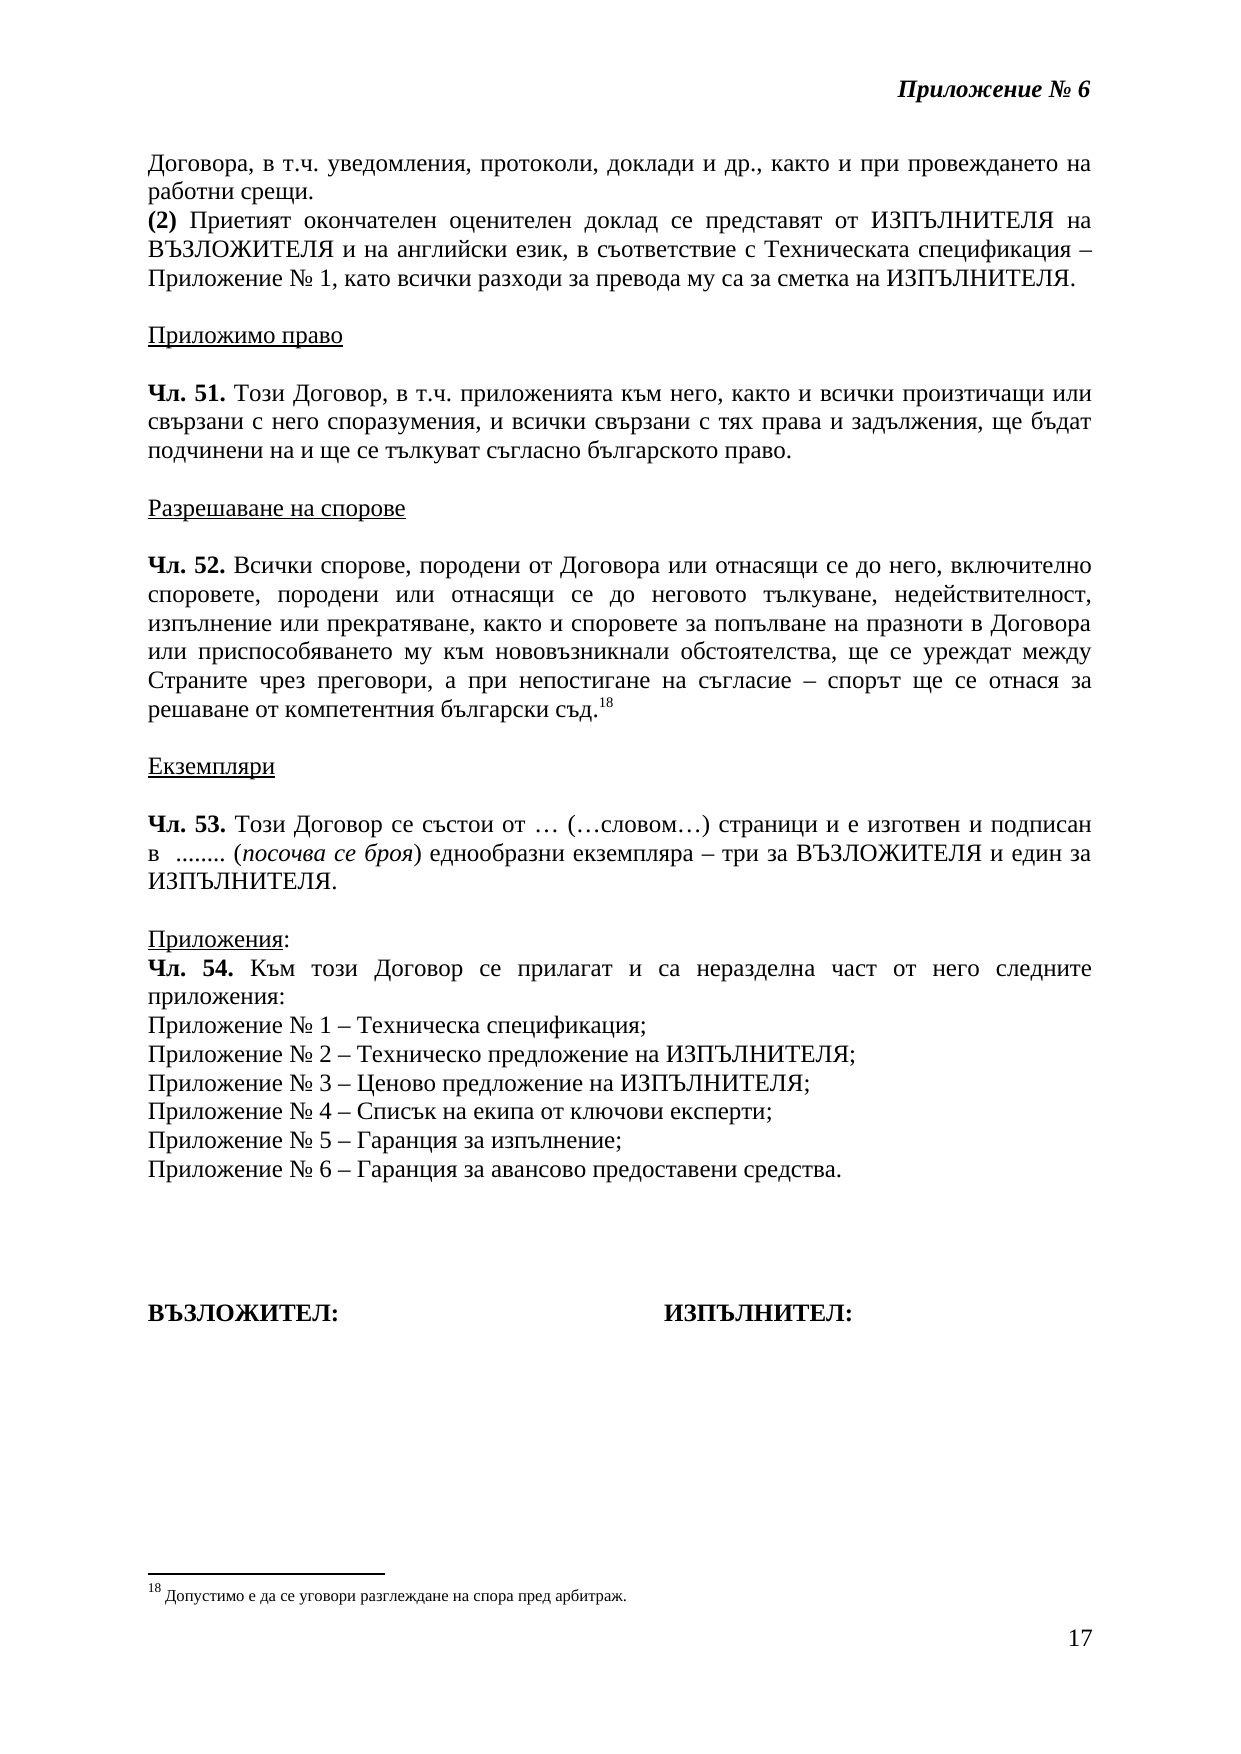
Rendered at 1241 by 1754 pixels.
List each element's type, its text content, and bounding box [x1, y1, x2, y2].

text Приложение № 5 – Гаранция за изпълнение; [148, 1125, 1093, 1154]
text Приложение № 1 – Техническа спецификация; [148, 1010, 1093, 1039]
text Разрешаване на спорове [148, 493, 1093, 521]
text Чл. 52. Всички спорове, породени от Договора или отнасящи се до него, включително споровете, породени или отнасящи се до неговото тълкуване, недействителност, изпълнение или прекратяване, както и споровете за попълване на празноти в Договора или приспособяването му към нововъзникнали обстоятелства, ще се уреждат между Страните чрез преговори, а при непостигане на съгласие – спорът ще се отнася за решаване от компетентния български съд. [148, 550, 1093, 723]
text Приложение № 4 – Списък на екипа от ключови експерти; [148, 1096, 1093, 1125]
text Приложения: [148, 924, 1093, 953]
text Приложимо право [148, 320, 1093, 349]
text ВЪЗЛОЖИТЕЛ: ИЗПЪЛНИТЕЛ: [148, 1298, 1093, 1326]
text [148, 148, 1093, 205]
text Чл. 54. Към този Договор се прилагат и са неразделна част от него следните приложения: [148, 953, 1093, 1010]
text (2) Приетият окончателен оценителен доклад се представят от ИЗПЪЛНИТЕЛЯ на ВЪЗЛОЖИТЕЛЯ и на английски език, в съответствие с Техническата спецификация – Приложение № 1, като всички разходи за превода му са за сметка на ИЗПЪЛНИТЕЛЯ. [148, 205, 1093, 291]
text Приложение № 2 – Техническо предложение на ИЗПЪЛНИТЕЛЯ; [148, 1039, 1093, 1068]
text Чл. 51. Този Договор, в т.ч. приложенията към него, както и всички произтичащи или свързани с него споразумения, и всички свързани с тях права и задължения, ще бъдат подчинени на и ще се тълкуват съгласно българското право. [148, 378, 1093, 464]
text Чл. 53. Този Договор се състои от … (…словом…) страници и е изготвен и подписан в ........ (посочва се броя) еднообразни екземпляра – три за ВЪЗЛОЖИТЕЛЯ и един за ИЗПЪЛНИТЕЛЯ. [148, 809, 1093, 895]
text Приложение № 6 – Гаранция за авансово предоставени средства. [148, 1154, 1093, 1183]
text Екземпляри [148, 751, 1093, 780]
text Приложение № 3 – Ценово предложение на ИЗПЪЛНИТЕЛЯ; [148, 1068, 1093, 1096]
